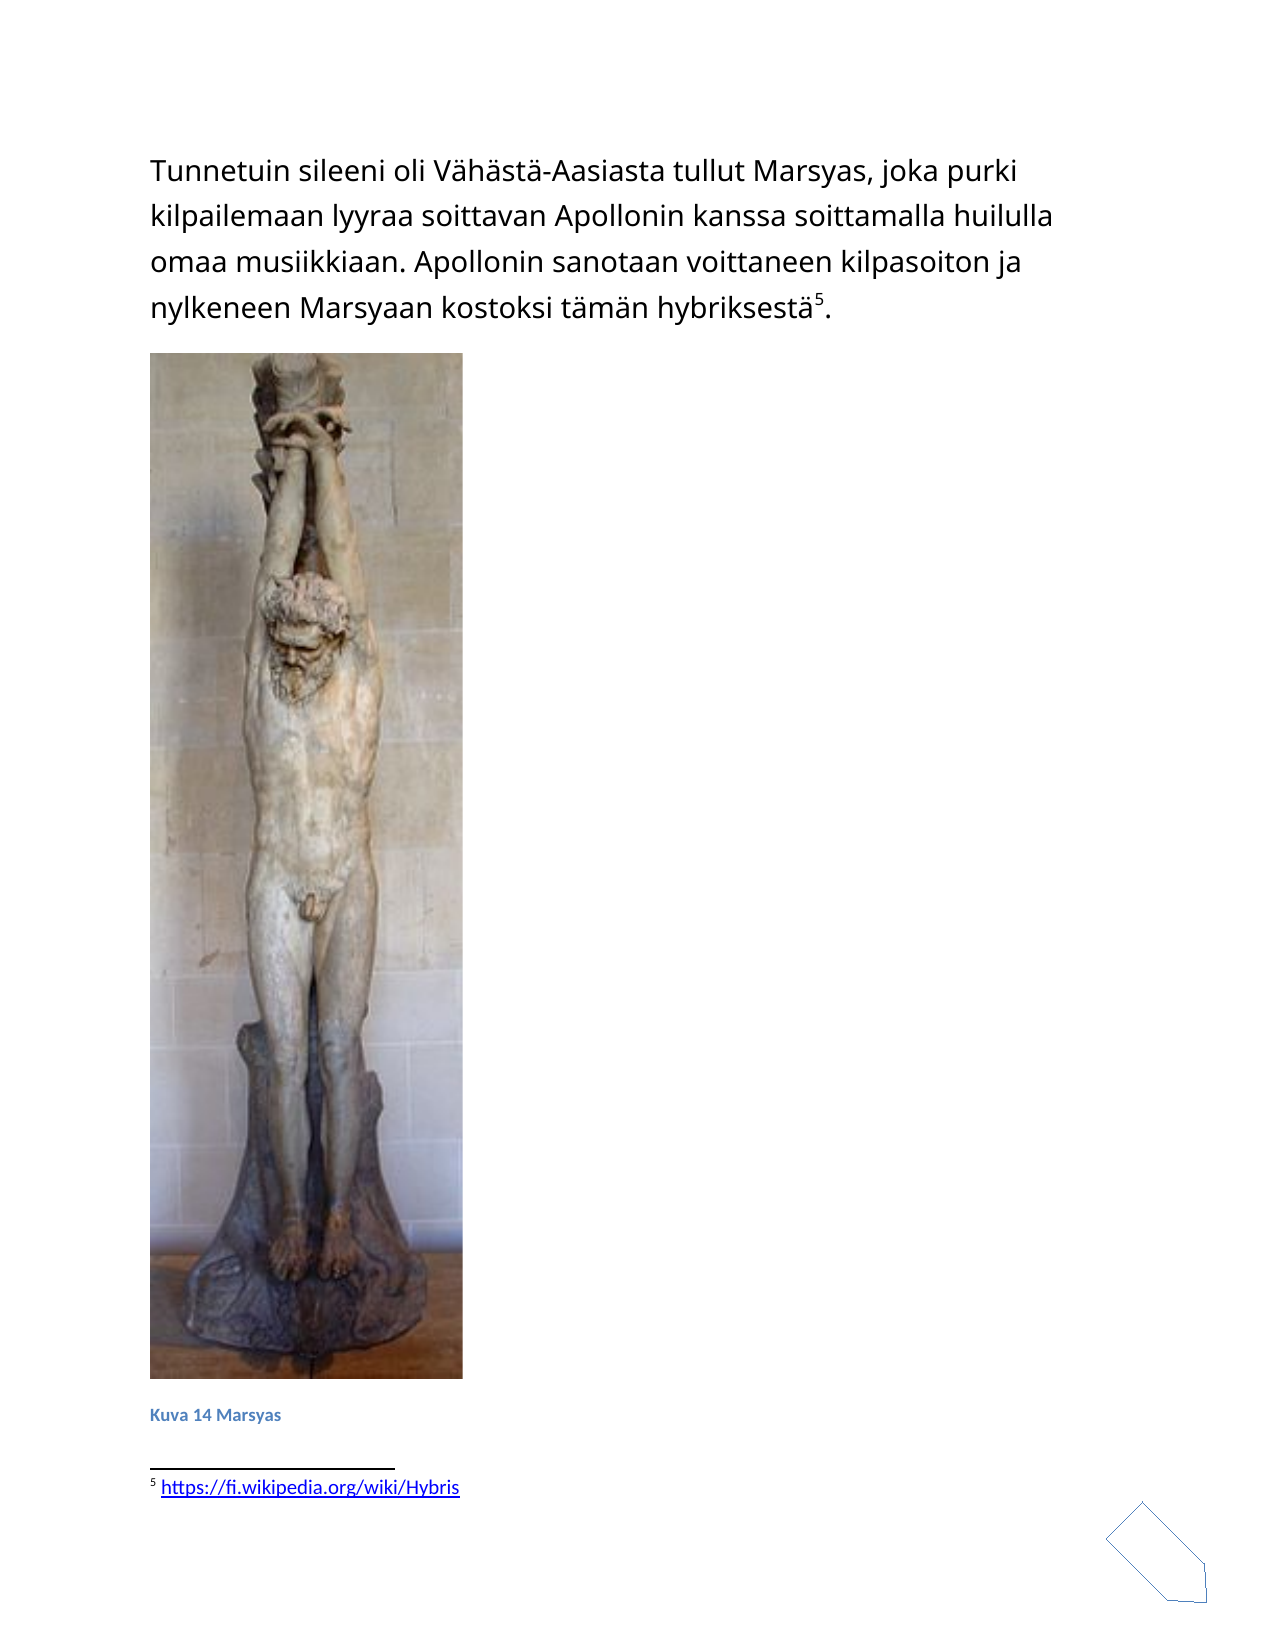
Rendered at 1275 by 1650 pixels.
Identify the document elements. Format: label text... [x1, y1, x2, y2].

picture [150, 353, 463, 1379]
text Tunnetuin sileeni oli Vähästä-Aasiasta tullut Marsyas, joka purki kilpailemaan lyyraa soittavan Apollonin kanssa soittamalla huilulla omaa musiikkiaan. Apollonin sanotaan voittaneen kilpasoiton ja nylkeneen Marsyaan kostoksi tämän hybriksestä. [150, 150, 1125, 327]
